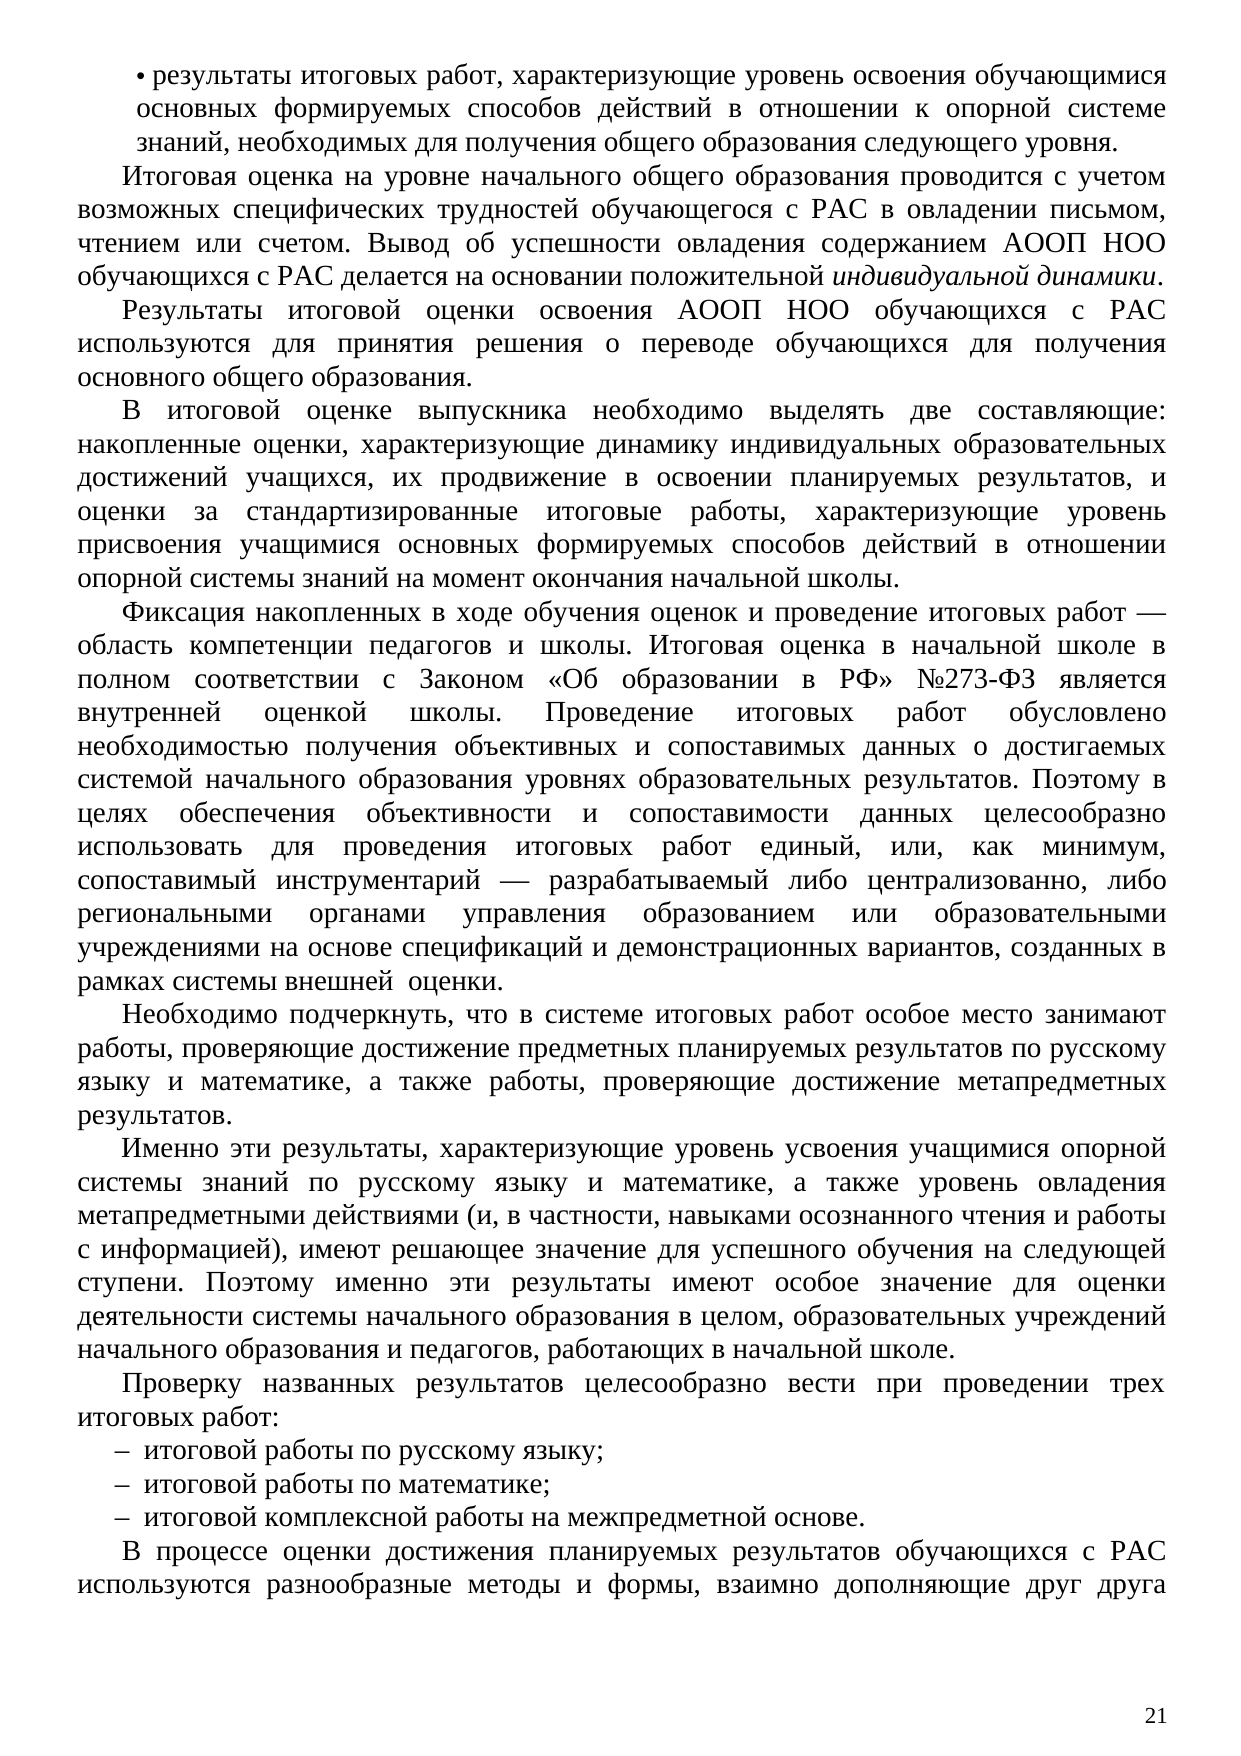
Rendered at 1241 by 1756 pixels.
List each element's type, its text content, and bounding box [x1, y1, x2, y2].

text В итоговой оценке выпускника необходимо выделять две составляющие: накопленные оценки, характеризующие динамику индивидуальных образовательных достижений учащихся, их продвижение в освоении планируемых результатов, и оценки за стандартизированные итоговые работы, характеризующие уровень присвоения учащимися основных формируемых способов действий в отношении опорной системы знаний на момент окончания начальной школы. [77, 392, 1167, 594]
text – итоговой работы по математике; [114, 1466, 1167, 1499]
text Результаты итоговой оценки освоения АООП НОО обучающихся с РАС используются для принятия решения о переводе обучающихся для получения основного общего образования. [77, 292, 1167, 392]
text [77, 1533, 1167, 1600]
text – итоговой комплексной работы на межпредметной основе. [114, 1499, 1167, 1533]
text Итоговая оценка на уровне начального общего образования проводится с учетом возможных специфических трудностей обучающегося с РАС в овладении письмом, чтением или счетом. Вывод об успешности овладения содержанием АООП НОО обучающихся с РАС делается на основании положительной индивидуальной динамики. [77, 158, 1167, 292]
text Необходимо подчеркнуть, что в системе итоговых работ особое место занимают работы, проверяющие достижение предметных планируемых результатов по русскому языку и математике, а также работы, проверяющие достижение метапредметных результатов. [77, 996, 1167, 1130]
list результаты итоговых работ, характеризующие уровень освоения обучающимися основных формируемых способов действий в отношении к опорной системе знаний, необходимых для получения общего образования следующего уровня. [136, 57, 1167, 158]
text – итоговой работы по русскому языку; [114, 1432, 1167, 1466]
text Именно эти результаты, характеризующие уровень усвоения учащимися опорной системы знаний по русскому языку и математике, а также уровень овладения метапредметными действиями (и, в частности, навыками осознанного чтения и работы с информацией), имеют решающее значение для успешного обучения на следующей ступени. Поэтому именно эти результаты имеют особое значение для оценки деятельности системы начального образования в целом, образовательных учреждений начального образования и педагогов, работающих в начальной школе. [77, 1130, 1167, 1365]
text Проверку названных результатов целесообразно вести при проведении трех итоговых работ: [77, 1365, 1165, 1432]
text Фиксация накопленных в ходе обучения оценок и проведение итоговых работ — область компетенции педагогов и школы. Итоговая оценка в начальной школе в полном соответствии с Законом «Об образовании в РФ» №273-ФЗ является внутренней оценкой школы. Проведение итоговых работ обусловлено необходимостью получения объективных и сопоставимых данных о достигаемых системой начального образования уровнях образовательных результатов. Поэтому в целях обеспечения объективности и сопоставимости данных целесообразно использовать для проведения итоговых работ единый, или, как минимум, сопоставимый инструментарий — разрабатываемый либо централизованно, либо региональными органами управления образованием или образовательными учреждениями на основе спецификаций и демонстрационных вариантов, созданных в рамках системы внешней оценки. [77, 594, 1167, 996]
